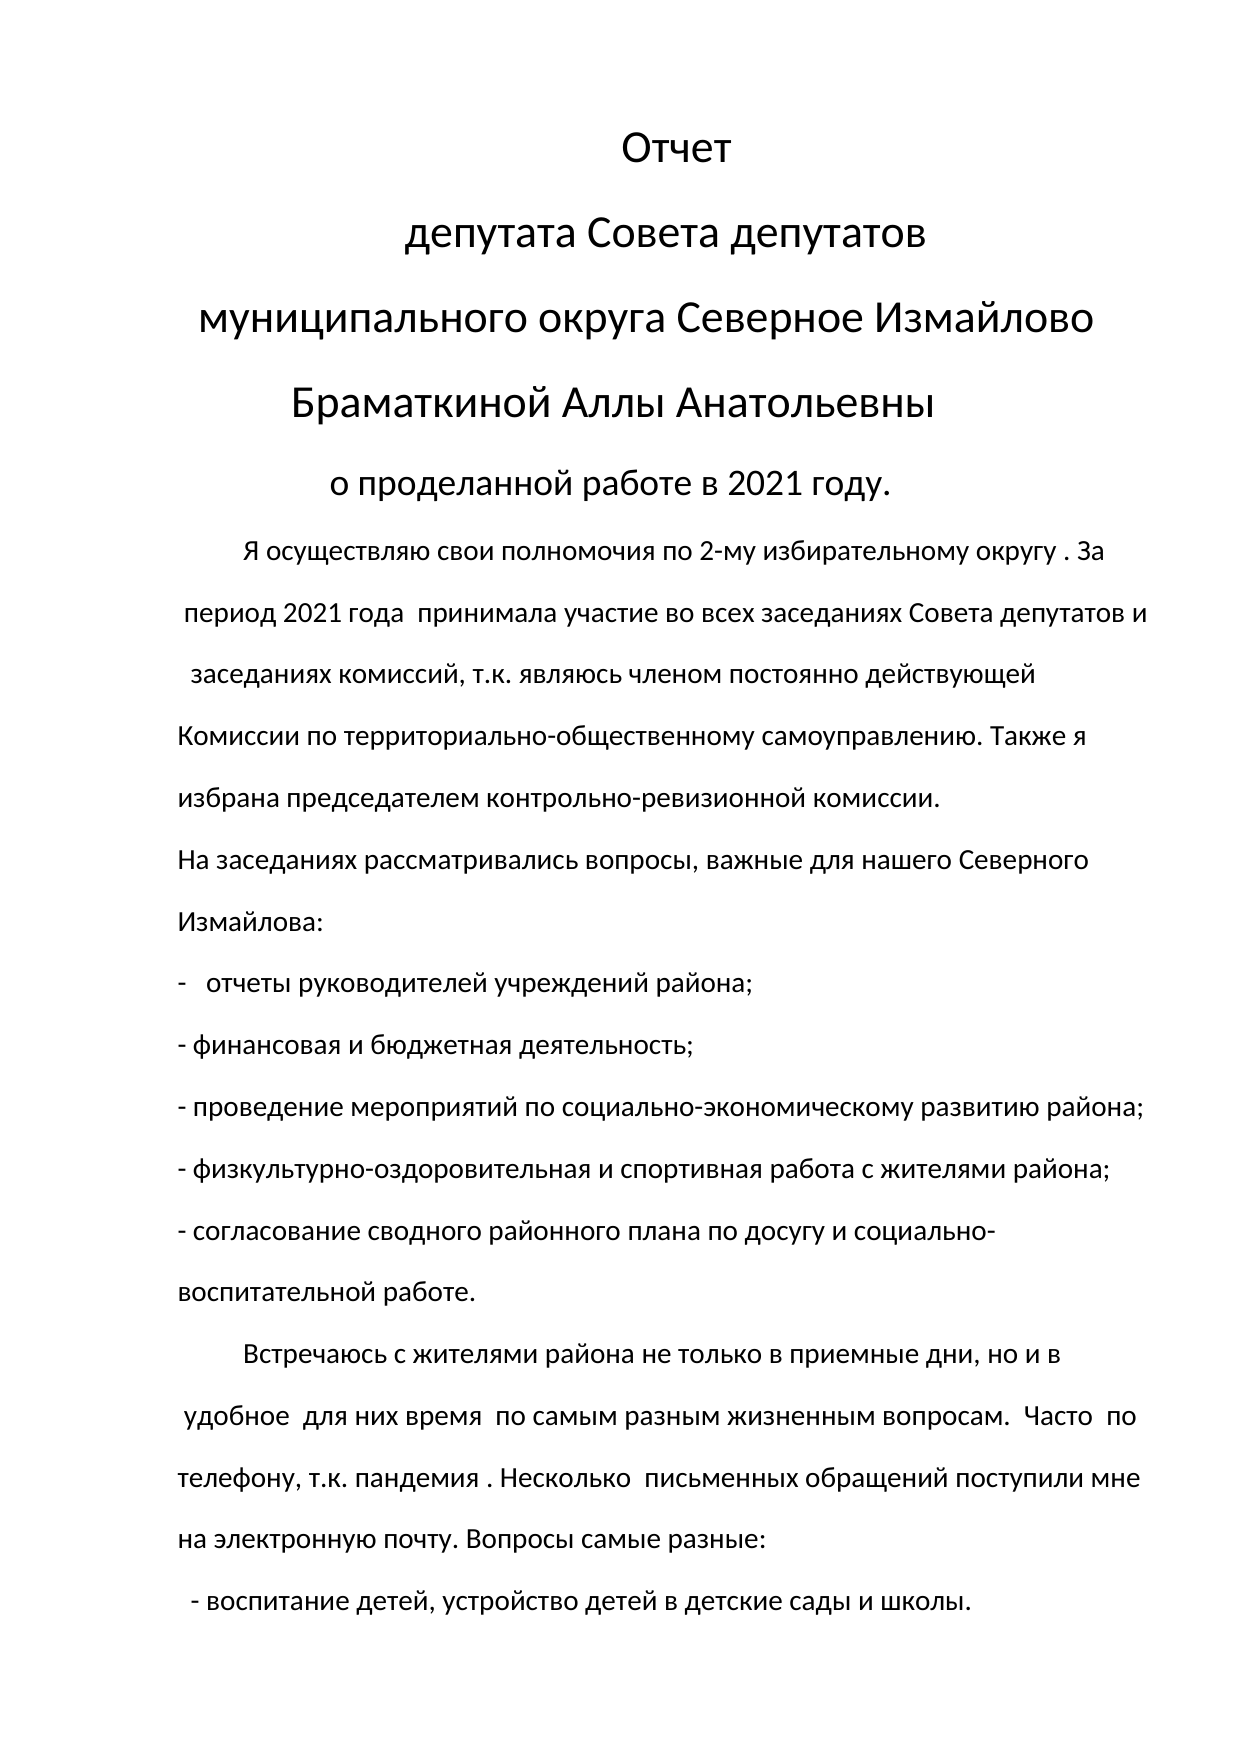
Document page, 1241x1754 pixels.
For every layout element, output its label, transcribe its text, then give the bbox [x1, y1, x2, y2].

text период 2021 года принимала участие во всех заседаниях Совета депутатов и [177, 594, 1152, 629]
text на электронную почту. Вопросы самые разные: [177, 1520, 1152, 1556]
text - согласование сводного районного плана по досугу и социально- [177, 1212, 1152, 1247]
text Комиссии по территориально-общественному самоуправлению. Также я [177, 717, 1152, 753]
text - физкультурно-оздоровительная и спортивная работа с жителями района; [177, 1150, 1152, 1185]
text - проведение мероприятий по социально-экономическому развитию района; [177, 1088, 1152, 1124]
text о проделанной работе в 2021 году. [177, 458, 1152, 504]
text Измайлова: [177, 903, 1152, 938]
text муниципального округа Северное Измайлово [177, 288, 1152, 344]
text - финансовая и бюджетная деятельность; [177, 1026, 1152, 1062]
text - отчеты руководителей учреждений района; [177, 964, 1152, 1000]
text воспитательной работе. [177, 1273, 1152, 1309]
text Браматкиной Аллы Анатольевны [177, 373, 1152, 429]
text Отчет [177, 118, 1152, 174]
text избрана председателем контрольно-ревизионной комиссии. [177, 779, 1152, 815]
text Я осуществляю свои полномочия по 2-му избирательному округу . За [177, 532, 1152, 568]
text - воспитание детей, устройство детей в детские сады и школы. [177, 1582, 1152, 1618]
text Встречаюсь с жителями района не только в приемные дни, но и в [177, 1335, 1152, 1371]
text На заседаниях рассматривались вопросы, важные для нашего Северного [177, 841, 1152, 877]
text удобное для них время по самым разным жизненным вопросам. Часто по [177, 1397, 1152, 1432]
text заседаниях комиссий, т.к. являюсь членом постоянно действующей [177, 656, 1152, 691]
text телефону, т.к. пандемия . Несколько письменных обращений поступили мне [177, 1459, 1152, 1494]
text депутата Совета депутатов [177, 203, 1152, 259]
